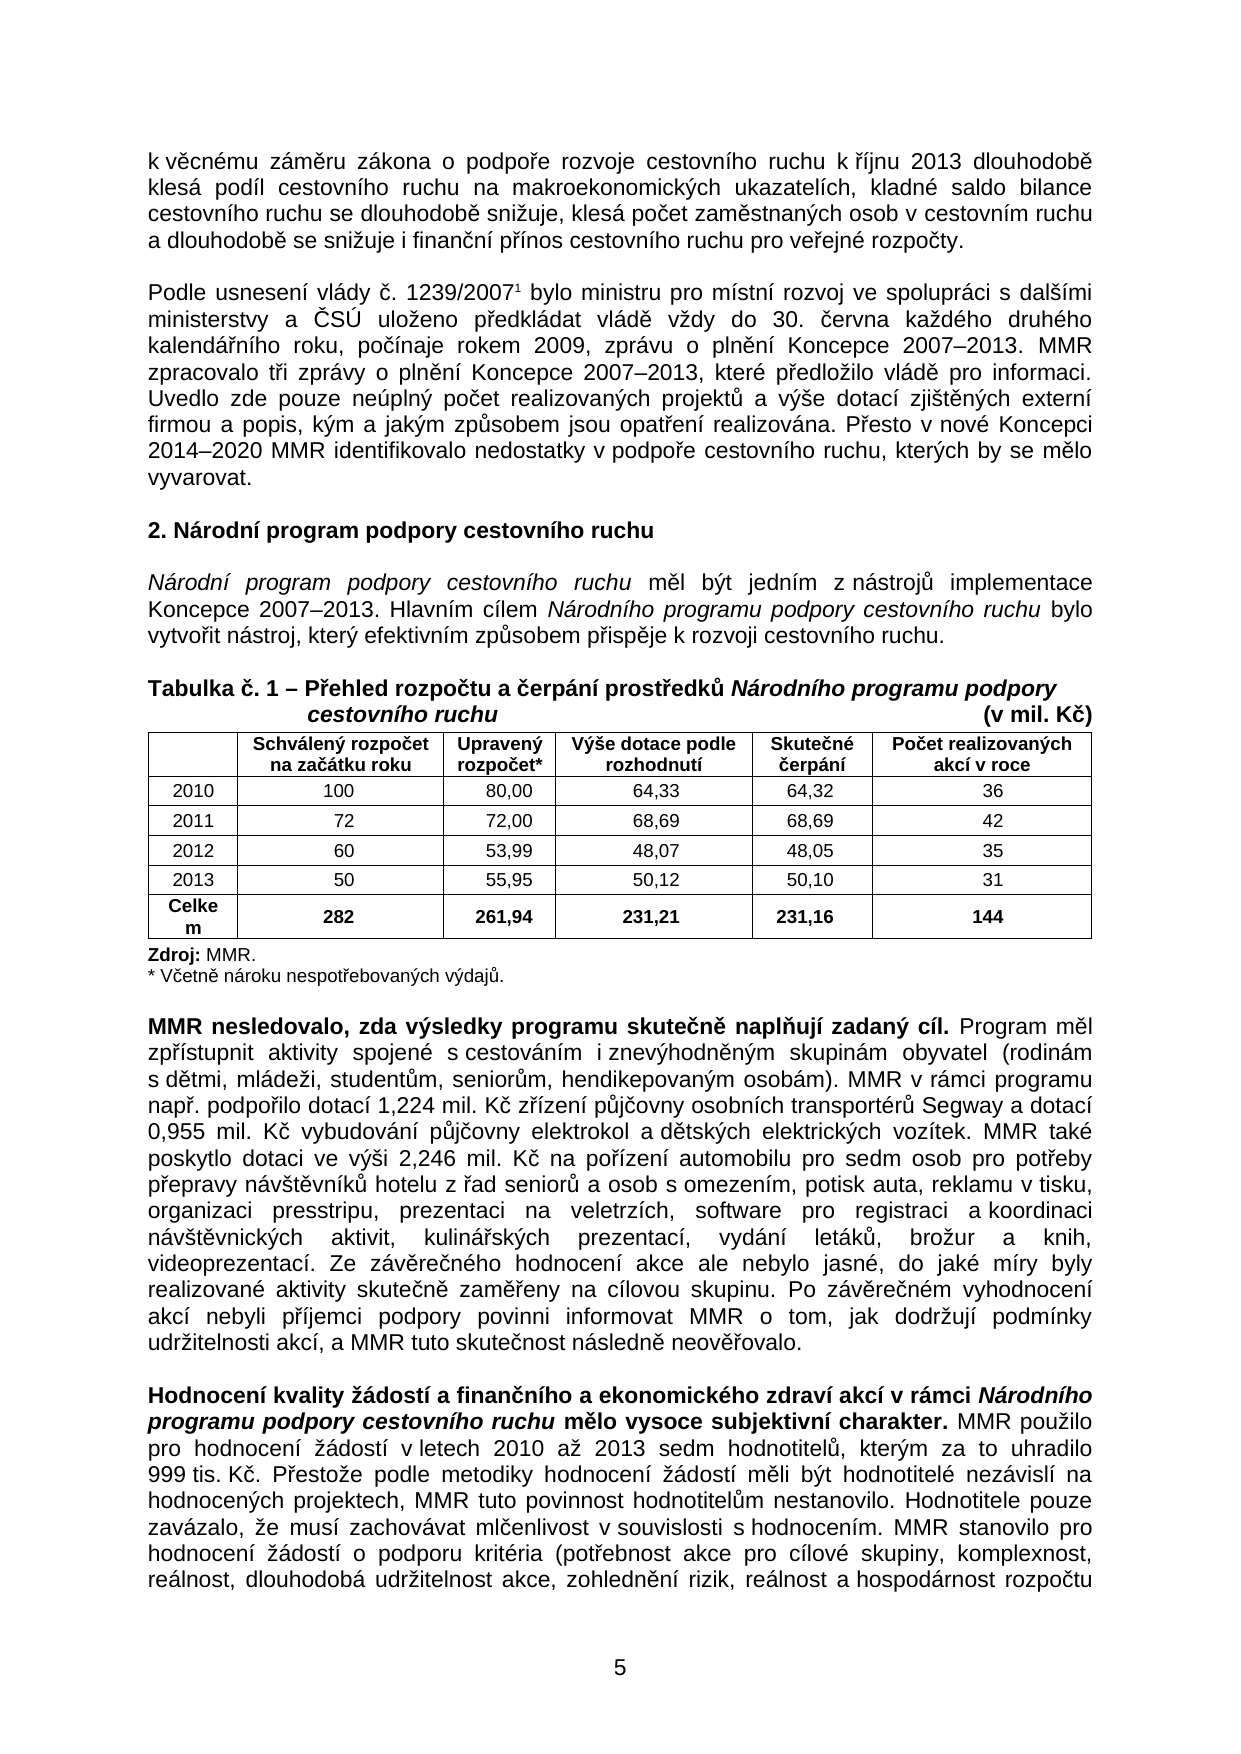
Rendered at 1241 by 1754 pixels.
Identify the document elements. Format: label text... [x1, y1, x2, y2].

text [148, 148, 1093, 253]
table_cell 53,99 [444, 836, 555, 864]
table_cell 55,95 [444, 866, 555, 894]
table_cell 80,00 [444, 777, 555, 805]
table_cell 64,33 [556, 777, 752, 805]
table_cell 72 [238, 806, 443, 835]
table_cell 36 [873, 777, 1091, 805]
table_cell 2010 [149, 777, 237, 805]
table_cell 282 [238, 895, 443, 938]
list Národní program podpory cestovního ruchu měl být jedním z nástrojů implementace Koncepce 2007–2013. Hlavním cílem Národního programu podpory cestovního ruchu bylo vytvořit nástroj, který efektivním způsobem přispěje k rozvoji cestovního ruchu. [148, 569, 1093, 648]
table_cell 64,32 [753, 777, 872, 805]
list Podle usnesení vlády č. 1239/20071 bylo ministru pro místní rozvoj ve spolupráci s dalšími ministerstvy a ČSÚ uloženo předkládat vládě vždy do 30. června každého druhého kalendářního roku, počínaje rokem 2009, zprávu o plnění Koncepce 2007–2013. MMR zpracovalo tři zprávy o plnění Koncepce 2007–2013, které předložilo vládě pro informaci. Uvedlo zde pouze neúplný počet realizovaných projektů a výše dotací zjištěných externí firmou a popis, kým a jakým způsobem jsou opatření realizována. Přesto v nové Koncepci 2014–2020 MMR identifikovalo nedostatky v podpoře cestovního ruchu, kterých by se mělo vyvarovat. [148, 279, 1093, 490]
table_cell 48,05 [753, 836, 872, 864]
table_cell 35 [873, 836, 1091, 864]
table_cell 68,69 [753, 806, 872, 835]
text Zdroj: MMR. [148, 943, 1093, 965]
text 2. Národní program podpory cestovního ruchu [148, 517, 1093, 543]
table_cell 100 [238, 777, 443, 805]
table_cell 50 [238, 866, 443, 894]
table_cell Celkem [149, 895, 237, 938]
table_cell 261,94 [444, 895, 555, 938]
table_cell 2012 [149, 836, 237, 864]
table_cell 68,69 [556, 806, 752, 835]
table_cell 31 [873, 866, 1091, 894]
table_header Počet realizovaných akcí v roce [873, 733, 1091, 776]
text Tabulka č. 1 – Přehled rozpočtu a čerpání prostředků Národního programu podpory cestovního ruchu (v mil. Kč) [148, 675, 1093, 727]
table_cell 2013 [149, 866, 237, 894]
table_cell 72,00 [444, 806, 555, 835]
table_header Výše dotace podle rozhodnutí [556, 733, 752, 776]
table_header [149, 733, 237, 776]
table_cell 42 [873, 806, 1091, 835]
table_cell 2011 [149, 806, 237, 835]
table_cell 231,16 [753, 895, 872, 938]
table_cell 50,10 [753, 866, 872, 894]
table_cell 60 [238, 836, 443, 864]
table_cell 48,07 [556, 836, 752, 864]
text * Včetně nároku nespotřebovaných výdajů. [148, 965, 1093, 987]
table_header Schválený rozpočet na začátku roku [238, 733, 443, 776]
text MMR nesledovalo, zda výsledky programu skutečně naplňují zadaný cíl. Program měl zpřístupnit aktivity spojené s cestováním i znevýhodněným skupinám obyvatel (rodinám s dětmi, mládeži, studentům, seniorům, hendikepovaným osobám). MMR v rámci programu např. podpořilo dotací 1,224 mil. Kč zřízení půjčovny osobních transportérů Segway a dotací 0,955 mil. Kč vybudování půjčovny elektrokol a dětských elektrických vozítek. MMR také poskytlo dotaci ve výši 2,246 mil. Kč na pořízení automobilu pro sedm osob pro potřeby přepravy návštěvníků hotelu z řad seniorů a osob s omezením, potisk auta, reklamu v tisku, organizaci presstripu, prezentaci na veletrzích, software pro registraci a koordinaci návštěvnických aktivit, kulinářských prezentací, vydání letáků, brožur a knih, videoprezentací. Ze závěrečného hodnocení akce ale nebylo jasné, do jaké míry byly realizované aktivity skutečně zaměřeny na cílovou skupinu. Po závěrečném vyhodnocení akcí nebyli příjemci podpory povinni informovat MMR o tom, jak dodržují podmínky udržitelnosti akcí, a MMR tuto skutečnost následně neověřovalo. [148, 1013, 1093, 1356]
table_header Upravený rozpočet* [444, 733, 555, 776]
table_cell 50,12 [556, 866, 752, 894]
table_header Skutečné čerpání [753, 733, 872, 776]
table_cell 231,21 [556, 895, 752, 938]
table_cell 144 [873, 895, 1091, 938]
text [148, 1382, 1093, 1593]
